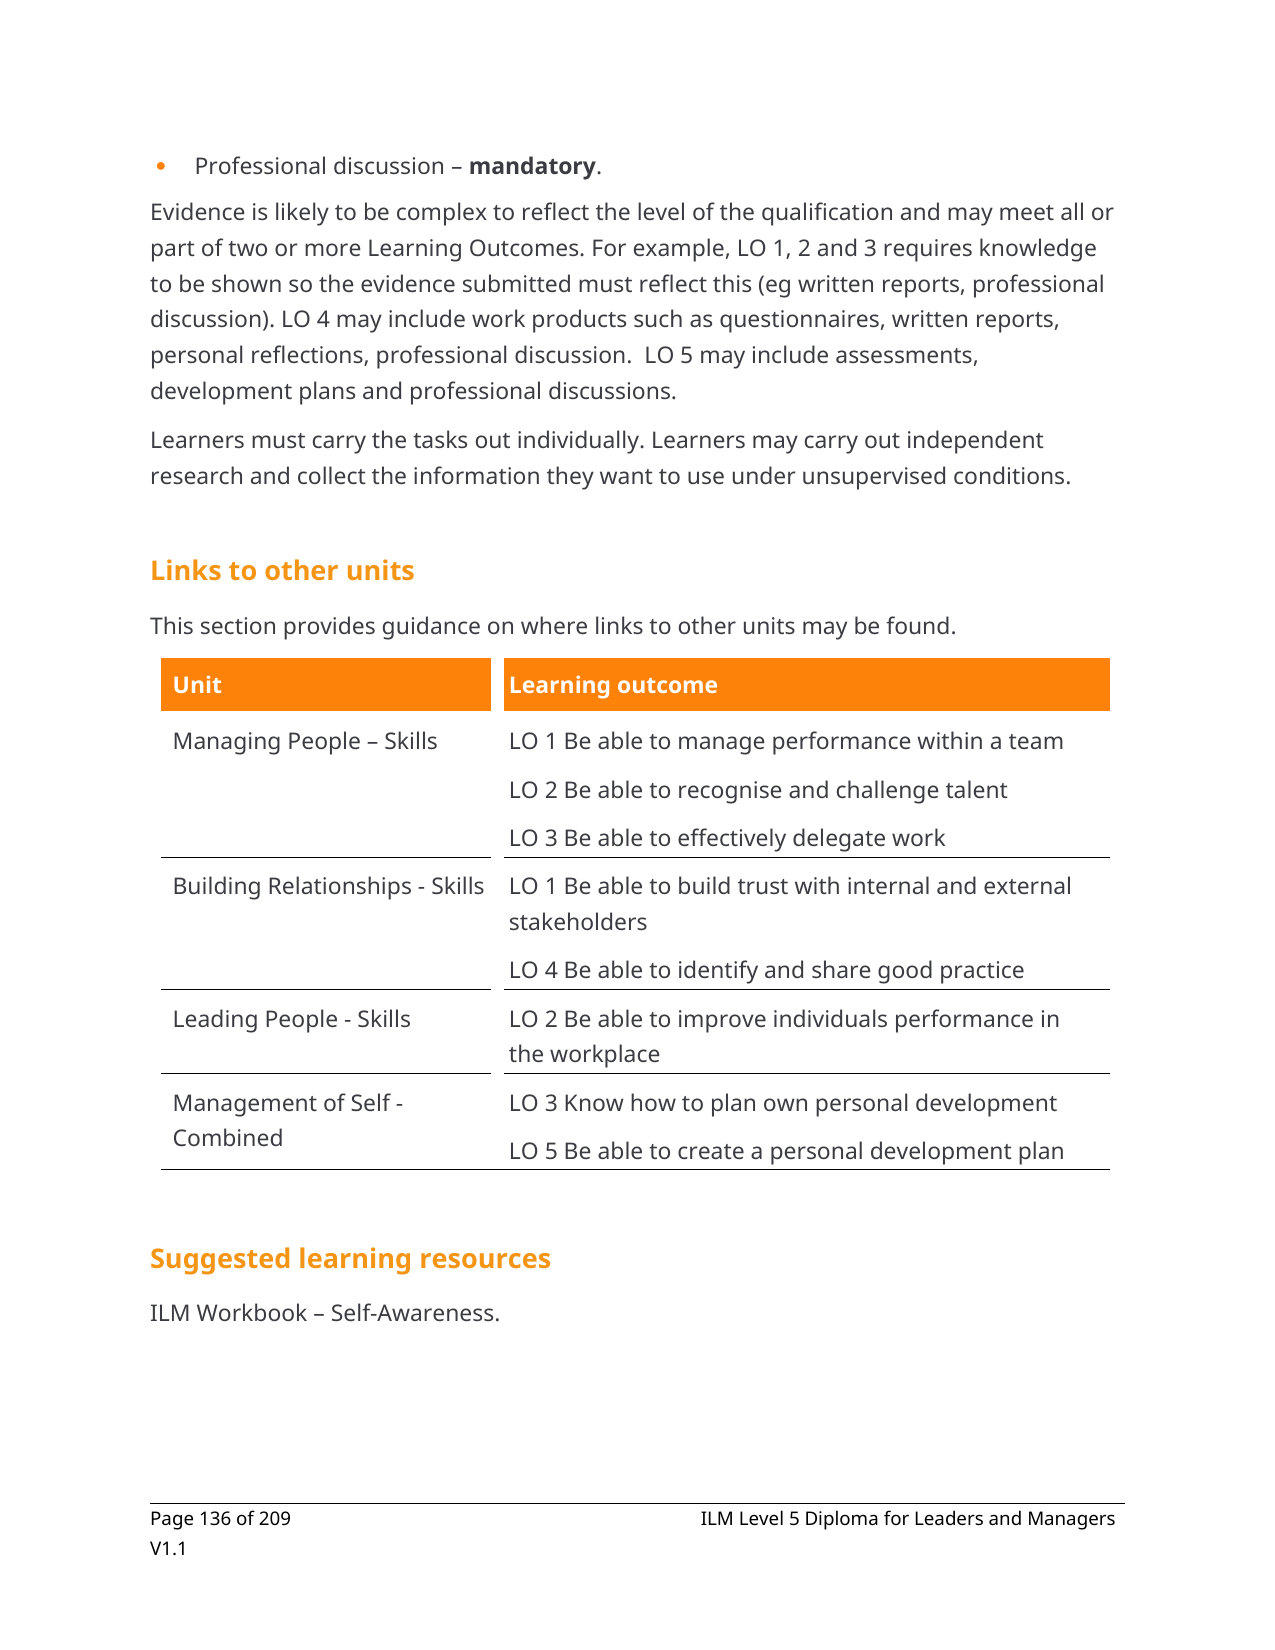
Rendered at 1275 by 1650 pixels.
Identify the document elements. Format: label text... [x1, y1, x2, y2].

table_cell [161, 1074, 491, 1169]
list Professional discussion – mandatory. [157, 150, 1125, 181]
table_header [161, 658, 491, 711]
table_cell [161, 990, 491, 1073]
text Suggested learning resources [150, 1239, 1125, 1276]
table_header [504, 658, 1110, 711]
text This section provides guidance on where links to other units may be found. [150, 609, 1125, 641]
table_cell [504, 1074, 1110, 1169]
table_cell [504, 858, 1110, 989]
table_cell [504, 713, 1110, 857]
text Learners must carry the tasks out individually. Learners may carry out independent research and collect the information they want to use under unsupervised conditions. [150, 424, 1125, 491]
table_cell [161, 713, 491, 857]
text ILM Workbook – Self-Awareness. [150, 1297, 1125, 1328]
text Evidence is likely to be complex to reflect the level of the qualification and may meet all or part of two or more Learning Outcomes. For example, LO 1, 2 and 3 requires knowledge to be shown so the evidence submitted must reflect this (eg written reports, professional discussion). LO 4 may include work products such as questionnaires, written reports, personal reflections, professional discussion. LO 5 may include assessments, development plans and professional discussions. [150, 196, 1125, 407]
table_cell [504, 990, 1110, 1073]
text Links to other units [150, 552, 1125, 589]
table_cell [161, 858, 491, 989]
